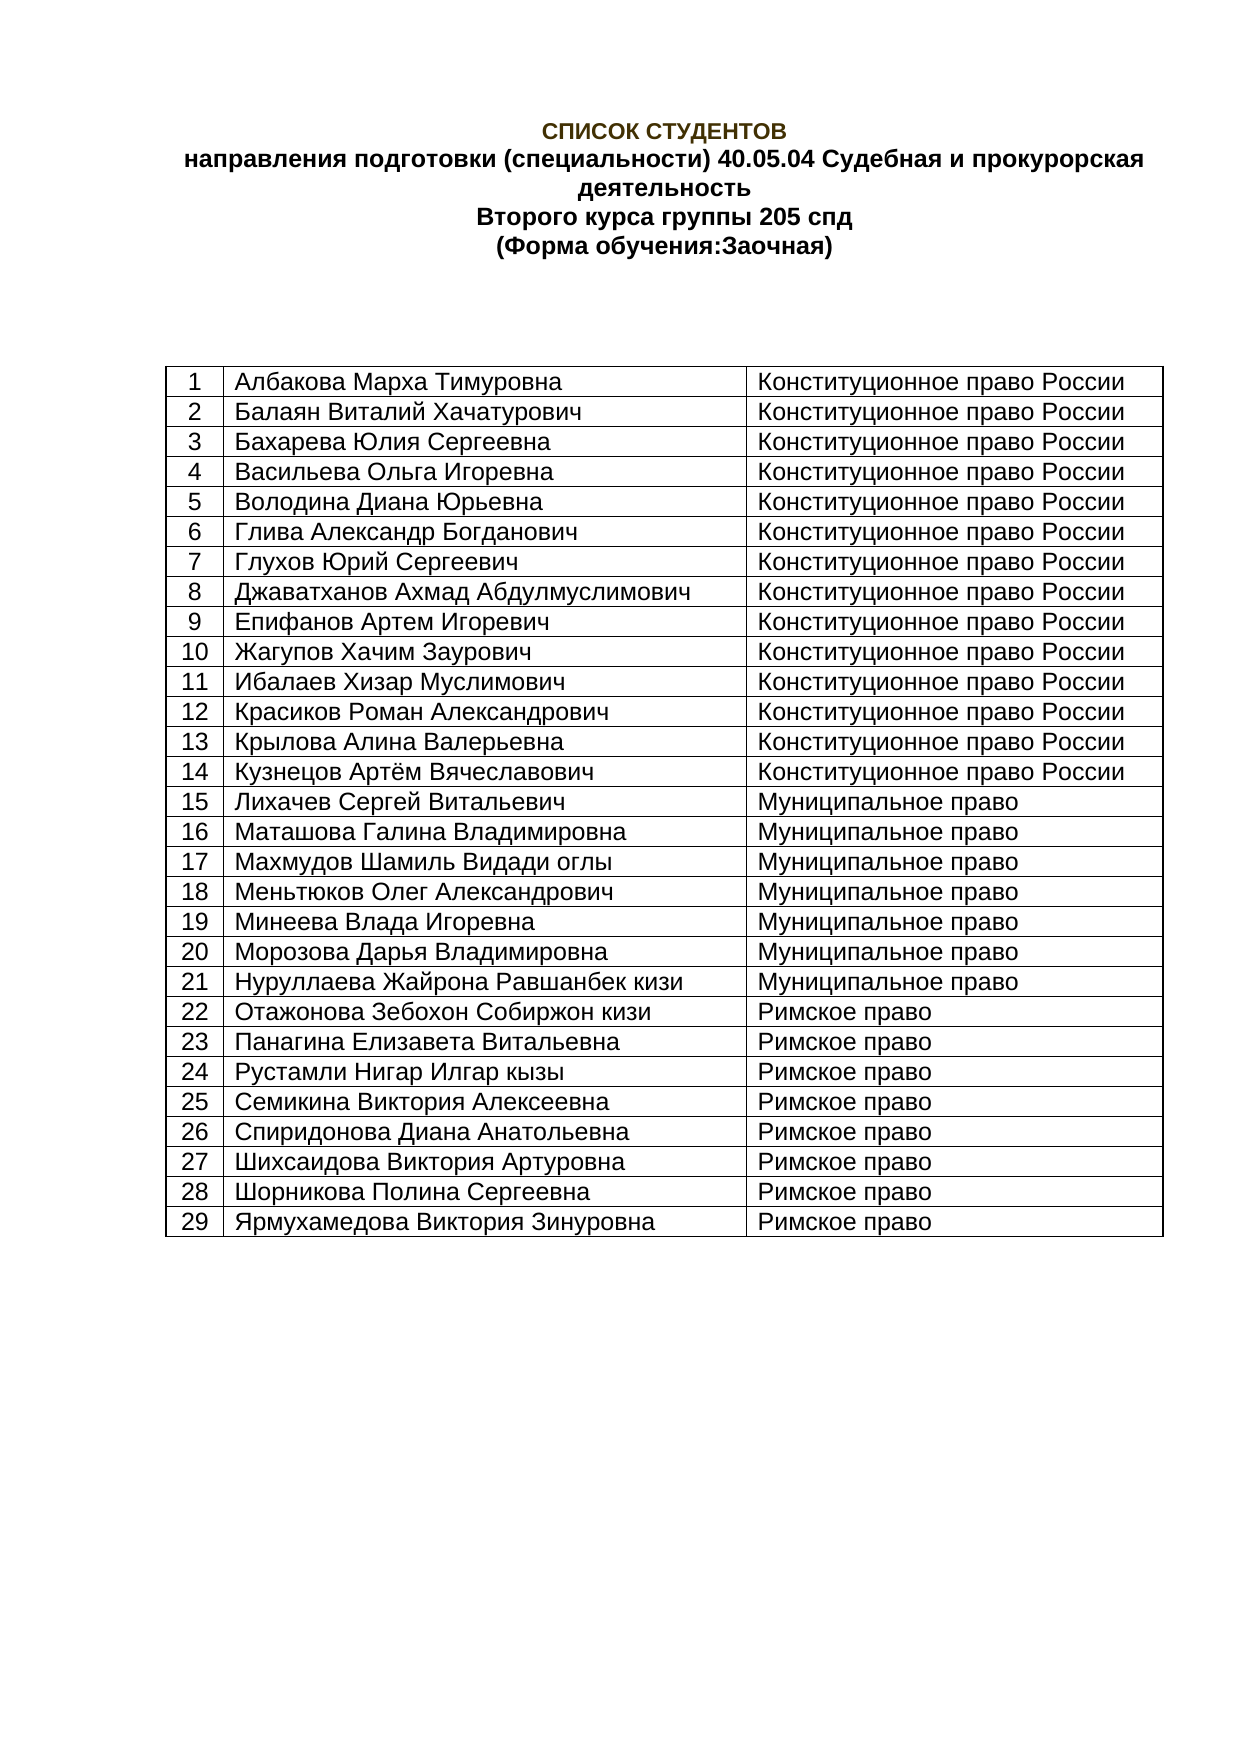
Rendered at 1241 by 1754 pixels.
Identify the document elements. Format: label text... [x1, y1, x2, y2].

table_cell Римское право [747, 1147, 1162, 1176]
table_cell 28 [167, 1177, 223, 1206]
table_cell Семикина Виктория Алексеевна [224, 1087, 746, 1116]
table_cell Минеева Влада Игоревна [224, 907, 746, 936]
table_cell 11 [167, 667, 223, 696]
table_cell 4 [167, 457, 223, 486]
table_cell 27 [167, 1147, 223, 1176]
table_cell Васильева Ольга Игоревна [224, 457, 746, 486]
table_cell 17 [167, 847, 223, 876]
table_cell Шорникова Полина Сергеевна [224, 1177, 746, 1206]
table_cell Конституционное право России [747, 667, 1162, 696]
table_cell Конституционное право России [747, 397, 1162, 426]
table_cell Красиков Роман Александрович [224, 697, 746, 726]
table_cell 6 [167, 517, 223, 546]
table_cell 12 [167, 697, 223, 726]
table_cell 25 [167, 1087, 223, 1116]
table_cell Конституционное право России [747, 487, 1162, 516]
table_cell Римское право [747, 1087, 1162, 1116]
table_cell 22 [167, 997, 223, 1026]
table_cell Конституционное право России [747, 457, 1162, 486]
table_cell Муниципальное право [747, 937, 1162, 966]
table_cell Глива Александр Богданович [224, 517, 746, 546]
table_cell Морозова Дарья Владимировна [224, 937, 746, 966]
table_cell Балаян Виталий Хачатурович [224, 397, 746, 426]
table_cell (Форма обучения:Заочная) [166, 231, 1163, 259]
table_cell 5 [167, 487, 223, 516]
table_cell Махмудов Шамиль Видади оглы [224, 847, 746, 876]
table_cell 15 [167, 787, 223, 816]
table_cell 14 [167, 757, 223, 786]
table_cell Шихсаидова Виктория Артуровна [224, 1147, 746, 1176]
table_cell 19 [167, 907, 223, 936]
table_cell Кузнецов Артём Вячеславович [224, 757, 746, 786]
table_cell 18 [167, 877, 223, 906]
table_cell 13 [167, 727, 223, 756]
table_cell Бахарева Юлия Сергеевна [224, 427, 746, 456]
table_cell Римское право [747, 1177, 1162, 1206]
table_cell Отажонова Зебохон Собиржон кизи [224, 997, 746, 1026]
table_cell Ярмухамедова Виктория Зинуровна [224, 1207, 746, 1236]
table_cell Конституционное право России [747, 577, 1162, 606]
table_cell 10 [167, 637, 223, 666]
table_cell Муниципальное право [747, 847, 1162, 876]
table_cell Конституционное право России [747, 427, 1162, 456]
table_cell 29 [167, 1207, 223, 1236]
table_header 1 [167, 367, 223, 396]
table_cell Римское право [747, 1057, 1162, 1086]
table_cell Муниципальное право [747, 787, 1162, 816]
table_cell Второго курса группы 205 спд [166, 202, 1163, 231]
table_cell 9 [167, 607, 223, 636]
table_cell Конституционное право России [747, 607, 1162, 636]
table_cell 21 [167, 967, 223, 996]
table_cell Римское право [747, 1027, 1162, 1056]
table_cell Римское право [747, 1117, 1162, 1146]
table_cell Конституционное право России [747, 637, 1162, 666]
table_cell Муниципальное право [747, 817, 1162, 846]
table_cell Маташова Галина Владимировна [224, 817, 746, 846]
table_cell 26 [167, 1117, 223, 1146]
table_cell Конституционное право России [747, 547, 1162, 576]
table_cell Глухов Юрий Сергеевич [224, 547, 746, 576]
table_cell Джаватханов Ахмад Абдулмуслимович [224, 577, 746, 606]
table_cell Жагупов Хачим Заурович [224, 637, 746, 666]
table_cell Конституционное право России [747, 727, 1162, 756]
table_cell Рустамли Нигар Илгар кызы [224, 1057, 746, 1086]
table_cell Меньтюков Олег Александрович [224, 877, 746, 906]
table_cell Конституционное право России [747, 757, 1162, 786]
table_cell Володина Диана Юрьевна [224, 487, 746, 516]
table_cell 3 [167, 427, 223, 456]
table_cell 16 [167, 817, 223, 846]
table_cell Ибалаев Хизар Муслимович [224, 667, 746, 696]
table_header Конституционное право России [747, 367, 1162, 396]
table_cell 8 [167, 577, 223, 606]
table_cell 24 [167, 1057, 223, 1086]
table_cell Крылова Алина Валерьевна [224, 727, 746, 756]
table_cell Нуруллаева Жайрона Равшанбек кизи [224, 967, 746, 996]
table_cell Спиридонова Диана Анатольевна [224, 1117, 746, 1146]
table_cell Римское право [747, 1207, 1162, 1236]
table_header СПИСОК СТУДЕНТОВ [166, 118, 1163, 144]
table_cell 20 [167, 937, 223, 966]
table_cell Муниципальное право [747, 967, 1162, 996]
table_cell Епифанов Артем Игоревич [224, 607, 746, 636]
table_cell Панагина Елизавета Витальевна [224, 1027, 746, 1056]
table_cell Конституционное право России [747, 517, 1162, 546]
table_cell направления подготовки (специальности) 40.05.04 Судебная и прокурорская деятельность [166, 145, 1163, 202]
table_cell Римское право [747, 997, 1162, 1026]
table_cell 7 [167, 547, 223, 576]
table_header Албакова Марха Тимуровна [224, 367, 746, 396]
table_cell 2 [167, 397, 223, 426]
table_cell Муниципальное право [747, 877, 1162, 906]
table_cell 23 [167, 1027, 223, 1056]
table_cell Конституционное право России [747, 697, 1162, 726]
table_cell Лихачев Сергей Витальевич [224, 787, 746, 816]
table_cell Муниципальное право [747, 907, 1162, 936]
